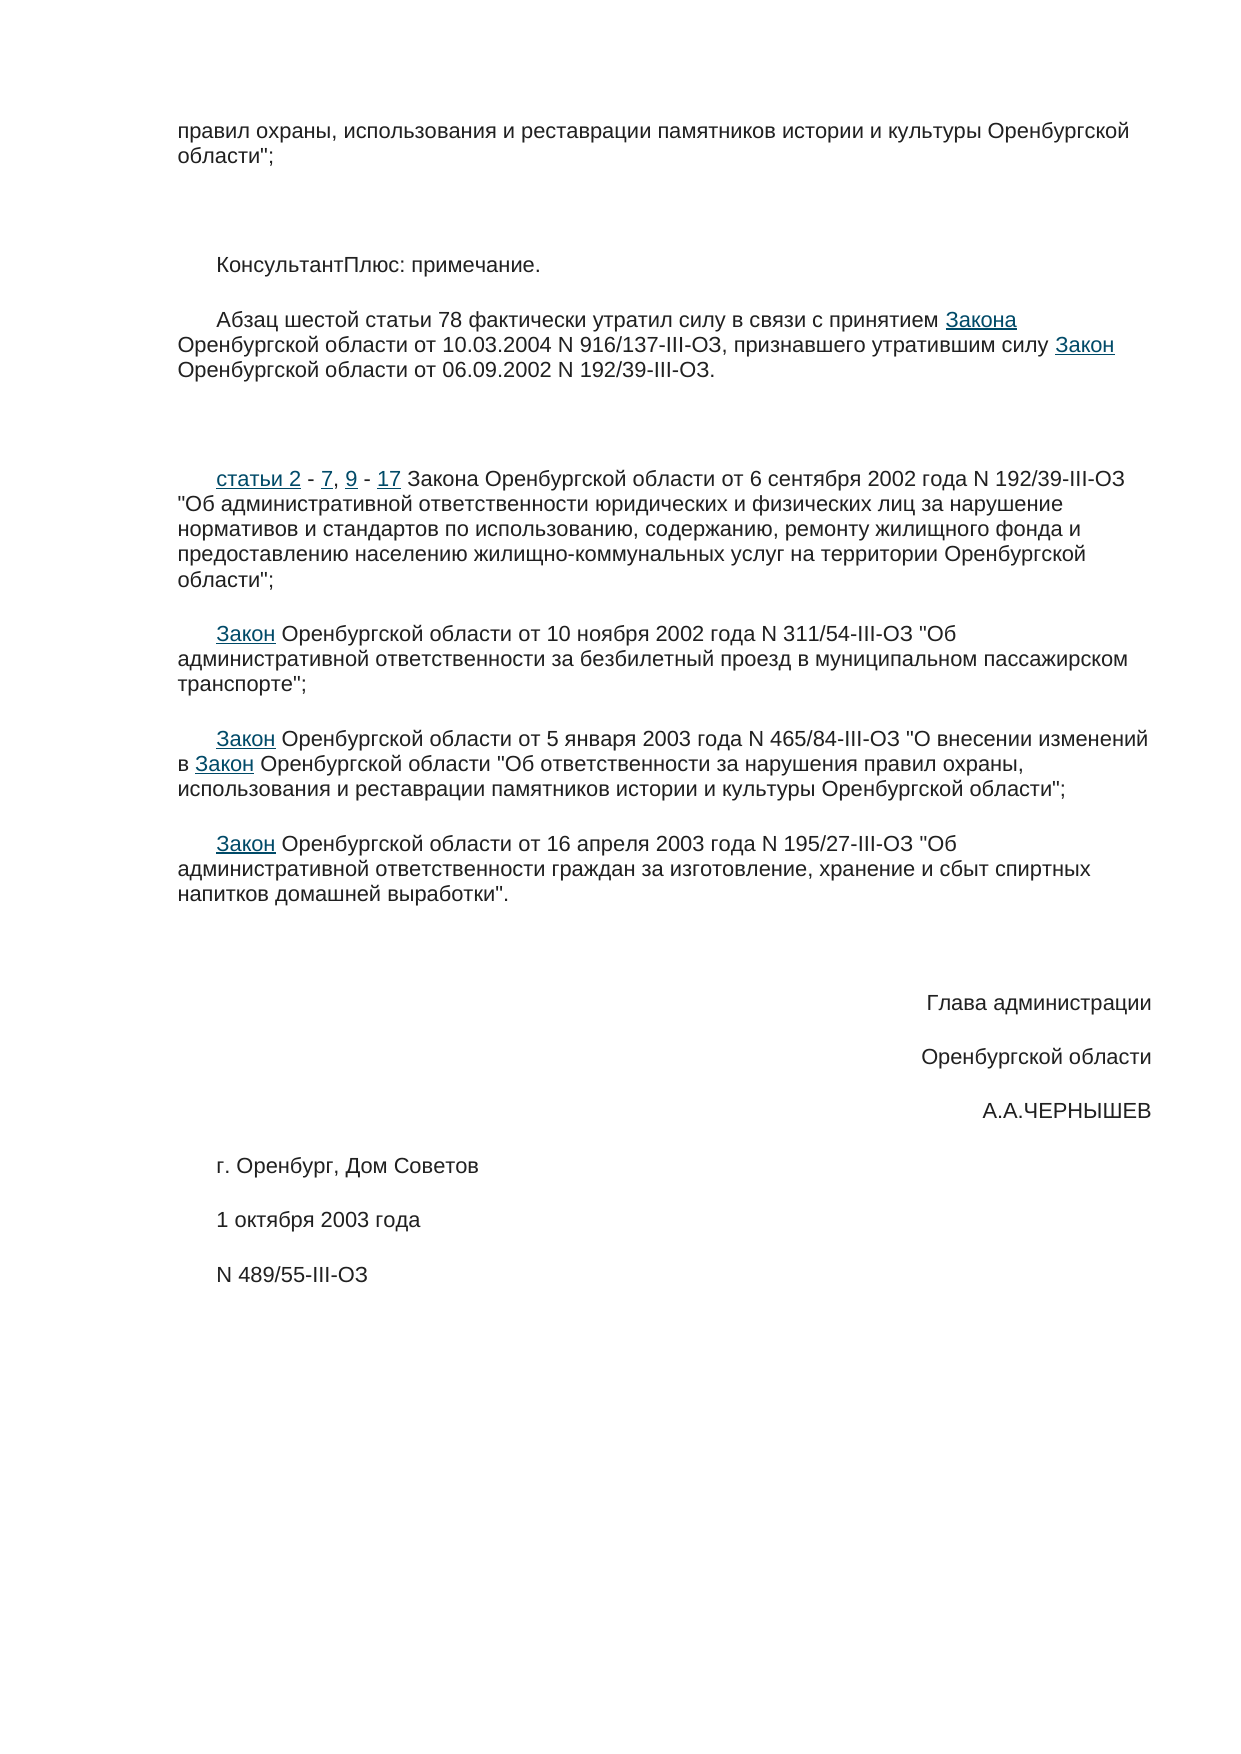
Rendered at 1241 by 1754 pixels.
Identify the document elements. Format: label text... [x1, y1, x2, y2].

text Закон Оренбургской области от 5 января 2003 года N 465/84-III-ОЗ "О внесении изменений в Закон Оренбургской области "Об ответственности за нарушения правил охраны, использования и реставрации памятников истории и культуры Оренбургской области"; [177, 726, 1152, 801]
text N 489/55-III-ОЗ [177, 1261, 1152, 1287]
text г. Оренбург, Дом Советов [177, 1153, 1152, 1178]
text А.А.ЧЕРНЫШЕВ [177, 1098, 1152, 1123]
text Закон Оренбургской области от 16 апреля 2003 года N 195/27-III-ОЗ "Об административной ответственности граждан за изготовление, хранение и сбыт спиртных напитков домашней выработки". [177, 830, 1152, 906]
text Глава администрации [177, 989, 1152, 1015]
text Абзац шестой статьи 78 фактически утратил силу в связи с принятием Закона Оренбургской области от 10.03.2004 N 916/137-III-ОЗ, признавшего утратившим силу Закон Оренбургской области от 06.09.2002 N 192/39-III-ОЗ. [177, 306, 1152, 382]
text КонсультантПлюс: примечание. [177, 252, 1152, 277]
text 1 октября 2003 года [177, 1207, 1152, 1232]
text статьи 2 - 7, 9 - 17 Закона Оренбургской области от 6 сентября 2002 года N 192/39-III-ОЗ "Об административной ответственности юридических и физических лиц за нарушение нормативов и стандартов по использованию, содержанию, ремонту жилищного фонда и предоставлению населению жилищно-коммунальных услуг на территории Оренбургской области"; [177, 466, 1152, 592]
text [177, 118, 1152, 168]
text Оренбургской области [177, 1044, 1152, 1069]
text Закон Оренбургской области от 10 ноября 2002 года N 311/54-III-ОЗ "Об административной ответственности за безбилетный проезд в муниципальном пассажирском транспорте"; [177, 621, 1152, 696]
